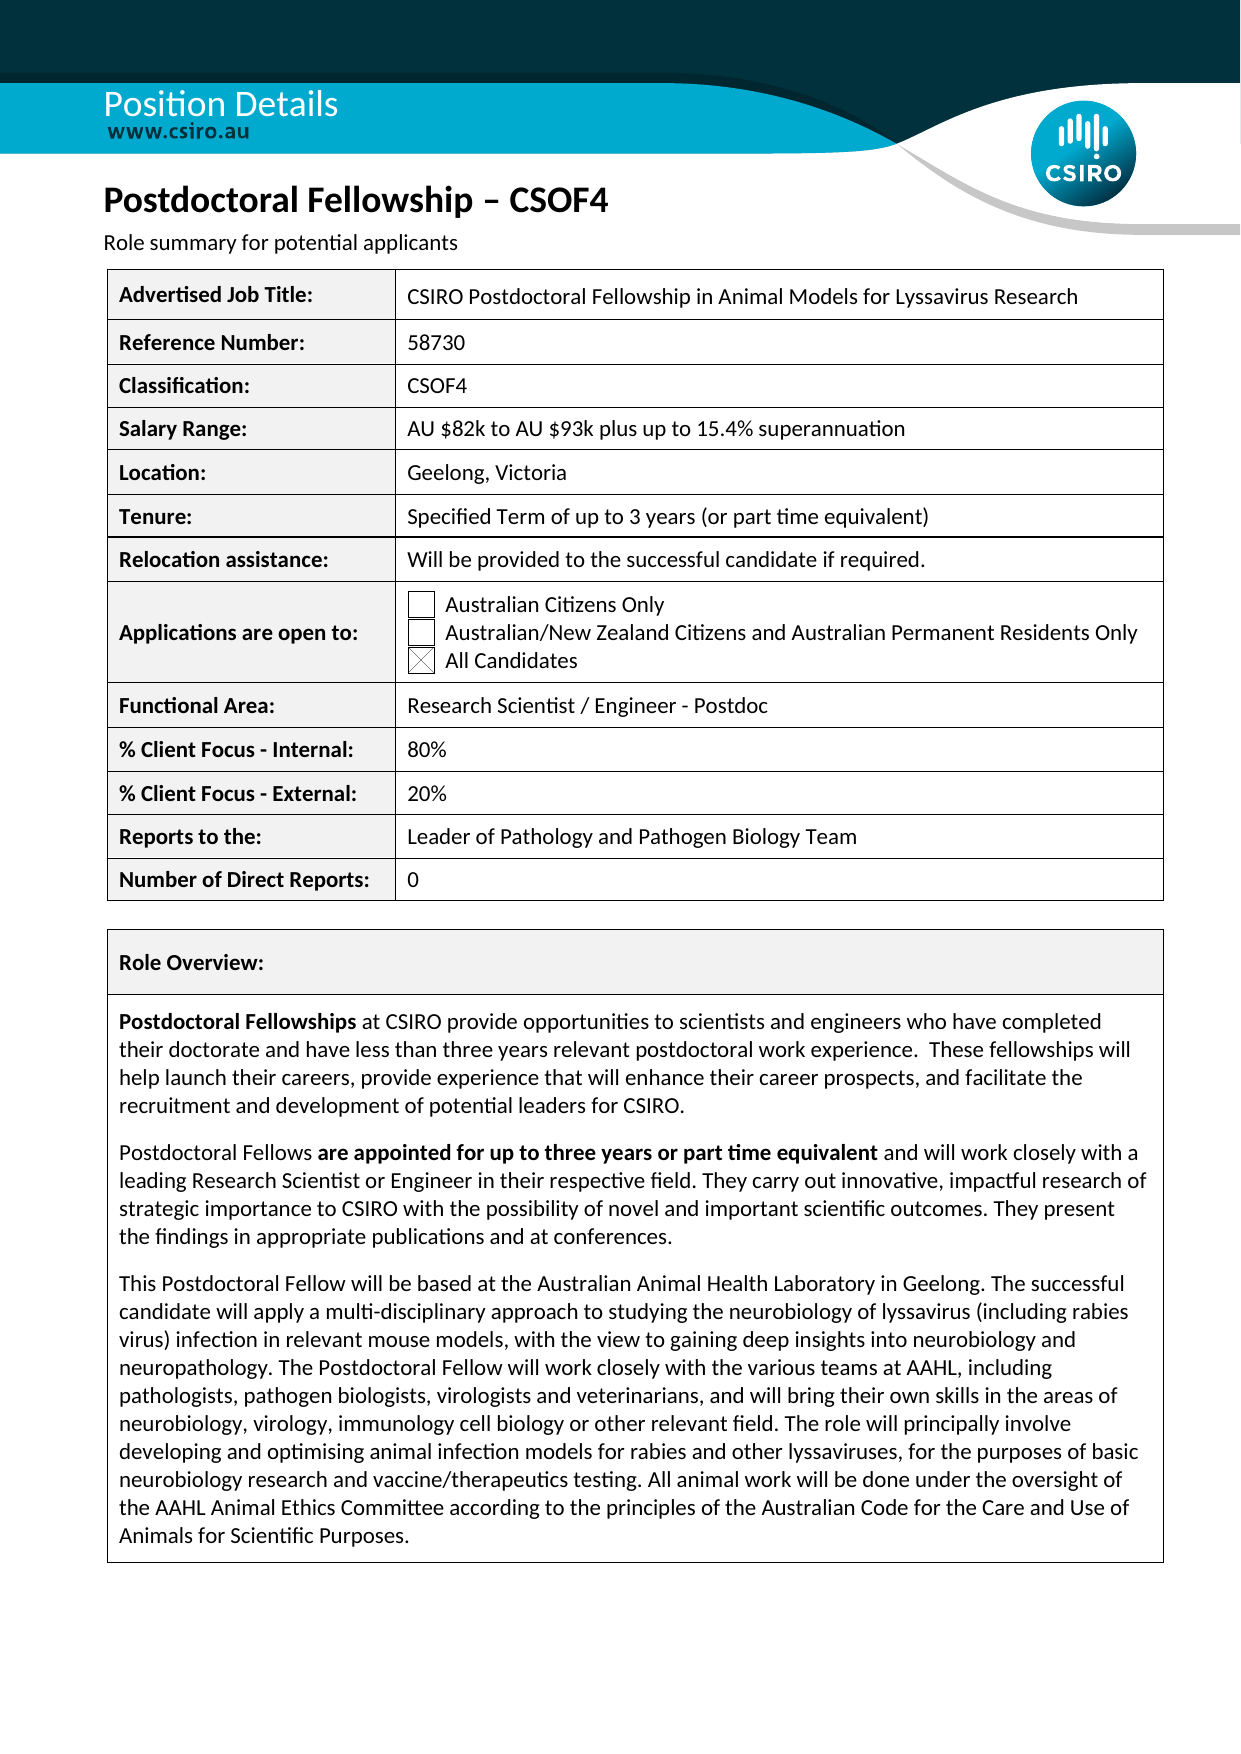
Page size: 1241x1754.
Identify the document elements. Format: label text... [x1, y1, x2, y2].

table_cell Leader of Pathology and Pathogen Biology Team [396, 815, 1163, 857]
table_cell Tenure: [108, 495, 395, 536]
table_cell AU $82k to AU $93k plus up to 15.4% superannuation [396, 408, 1163, 449]
table_cell 0 [396, 859, 1163, 900]
table_header CSIRO Postdoctoral Fellowship in Animal Models for Lyssavirus Research [396, 270, 1163, 319]
table_cell Functional Area: [108, 683, 395, 727]
table_cell Classification: [108, 365, 395, 407]
table_cell Number of Direct Reports: [108, 859, 395, 900]
table_cell Research Scientist / Engineer - Postdoc [396, 683, 1163, 727]
table_cell % Client Focus - External: [108, 772, 395, 814]
table_cell Australian Citizens Only Australian/New Zealand Citizens and Australian Permanent Residents Only All Candidates [396, 582, 1163, 682]
table_cell Postdoctoral Fellowships at CSIRO provide opportunities to scientists and engineers who have completed their doctorate and have less than three years relevant postdoctoral work experience. These fellowships will help launch their careers, provide experience that will enhance their career prospects, and facilitate the recruitment and development of potential leaders for CSIRO. Postdoctoral Fellows are appointed for up to three years or part time equivalent and will work closely with a leading Research Scientist or Engineer in their respective field. They carry out innovative, impactful research of strategic importance to CSIRO with the possibility of novel and important scientific outcomes. They present the findings in appropriate publications and at conferences. This Postdoctoral Fellow will be based at the Australian Animal Health Laboratory in Geelong. The successful candidate will apply a multi-disciplinary approach to studying the neurobiology of lyssavirus (including rabies virus) infection in relevant mouse models, with the view to gaining deep insights into neurobiology and neuropathology. The Postdoctoral Fellow will work closely with the various teams at AAHL, including pathologists, pathogen biologists, virologists and veterinarians, and will bring their own skills in the areas of neurobiology, virology, immunology cell biology or other relevant field. The role will principally involve developing and optimising animal infection models for rabies and other lyssaviruses, for the purposes of basic neurobiology research and vaccine/therapeutics testing. All animal work will be done under the oversight of the AAHL Animal Ethics Committee according to the principles of the Australian Code for the Care and Use of Animals for Scientific Purposes. [108, 995, 1163, 1562]
table_cell Specified Term of up to 3 years (or part time equivalent) [396, 495, 1163, 536]
table_cell Applications are open to: [108, 582, 395, 682]
table_cell Will be provided to the successful candidate if required. [396, 538, 1163, 581]
table_cell Reports to the: [108, 815, 395, 857]
table_cell 58730 [396, 320, 1163, 363]
table_cell Geelong, Victoria [396, 450, 1163, 494]
table_cell 20% [396, 772, 1163, 814]
table_cell CSOF4 [396, 365, 1163, 407]
table_cell Salary Range: [108, 408, 395, 449]
table_header Advertised Job Title: [108, 270, 395, 319]
table_cell Reference Number: [108, 320, 395, 363]
table_header Role Overview: [108, 930, 1163, 994]
table_cell 80% [396, 728, 1163, 771]
subtitle Postdoctoral Fellowship – CSOF4 [103, 176, 1092, 222]
table_cell Relocation assistance: [108, 538, 395, 581]
text Role summary for potential applicants [103, 228, 1092, 256]
table_cell % Client Focus - Internal: [108, 728, 395, 771]
table_cell Location: [108, 450, 395, 494]
